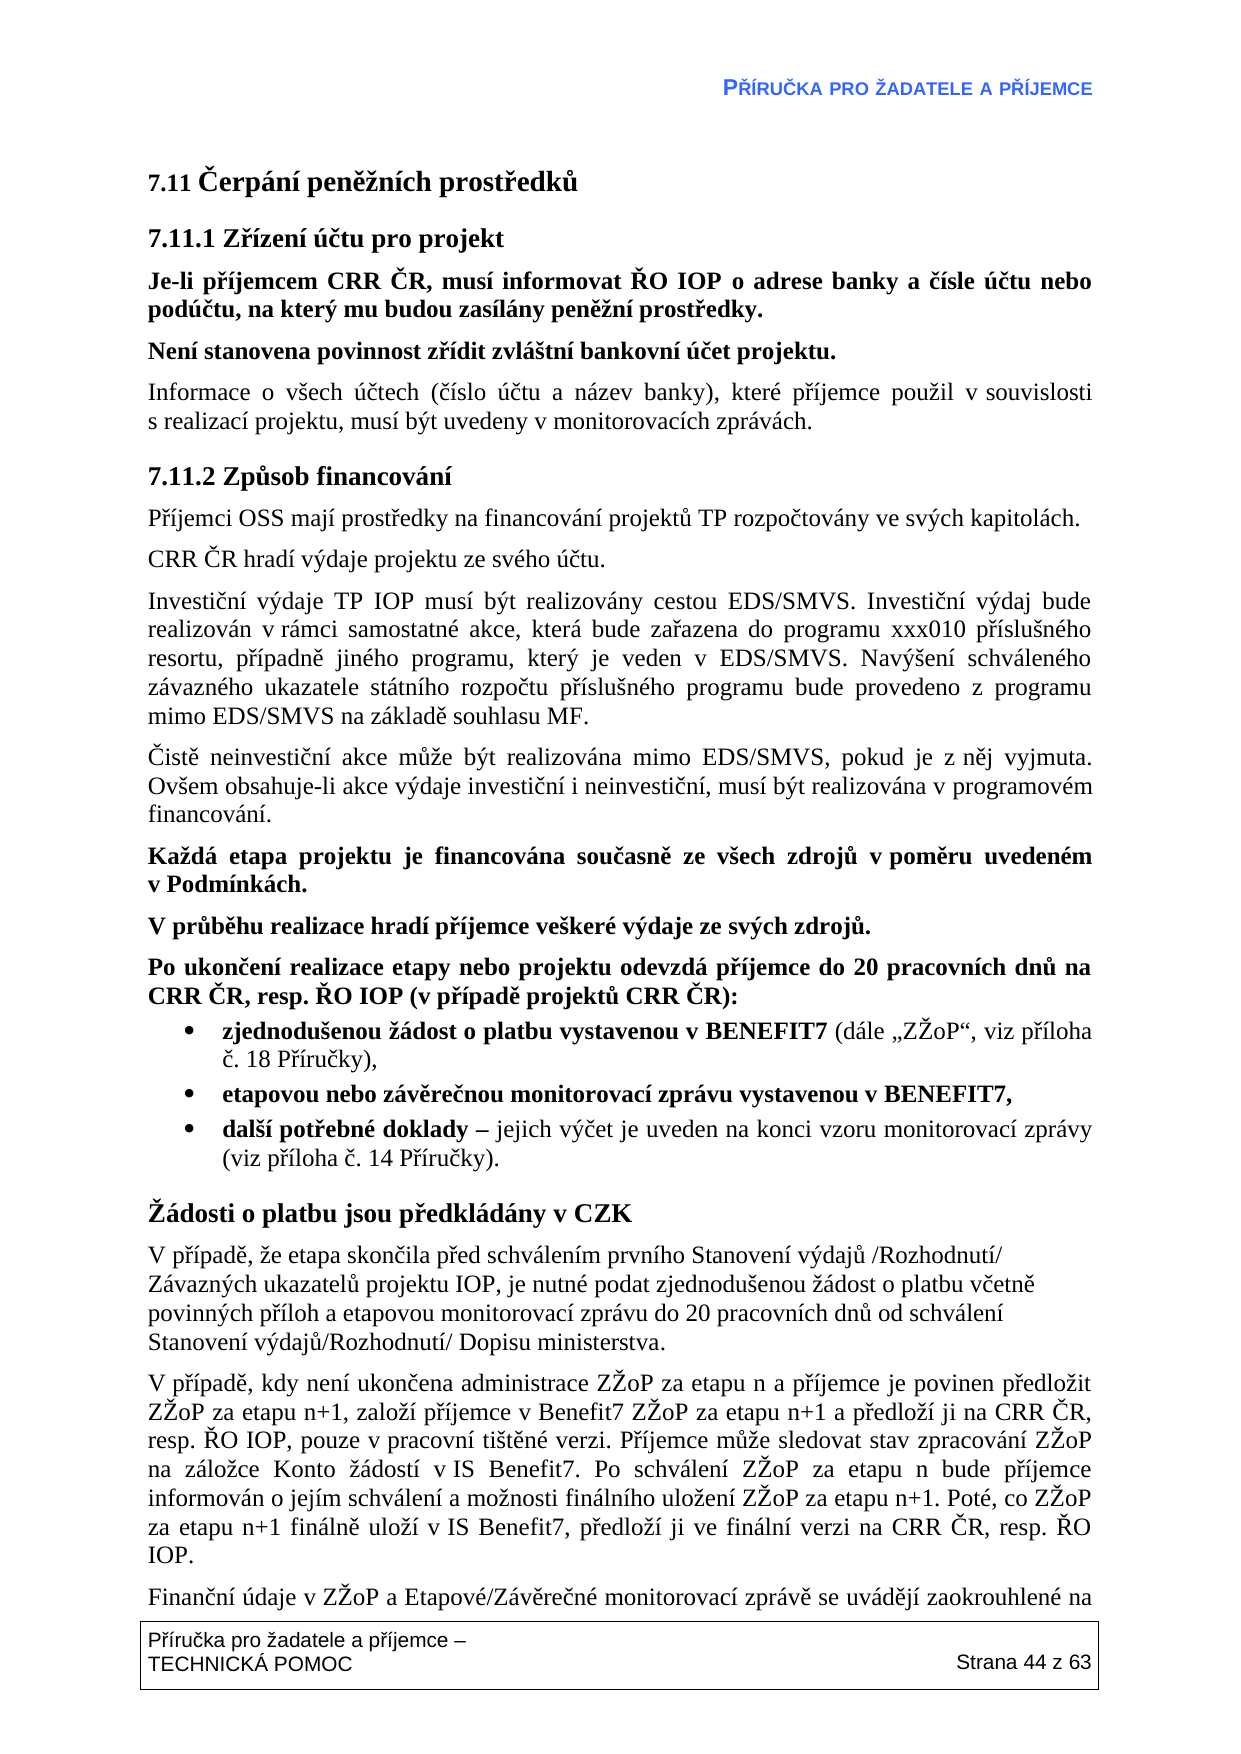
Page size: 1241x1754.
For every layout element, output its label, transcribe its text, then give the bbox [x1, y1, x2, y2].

text CRR ČR hradí výdaje projektu ze svého účtu. [148, 544, 1092, 573]
subtitle Čerpání peněžních prostředků [148, 164, 1092, 197]
text V případě, kdy není ukončena administrace ZŽoP za etapu n a příjemce je povinen předložit ZŽoP za etapu n+1, založí příjemce v Benefit7 ZŽoP za etapu n+1 a předloží ji na CRR ČR, resp. ŘO IOP, pouze v pracovní tištěné verzi. Příjemce může sledovat stav zpracování ZŽoP na záložce Konto žádostí v IS Benefit7. Po schválení ZŽoP za etapu n bude příjemce informován o jejím schválení a možnosti finálního uložení ZŽoP za etapu n+1. Poté, co ZŽoP za etapu n+1 finálně uloží v IS Benefit7, předloží ji ve finální verzi na CRR ČR, resp. ŘO IOP. [148, 1368, 1092, 1569]
subtitle Způsob financování [148, 459, 1092, 491]
text Po ukončenírealizace etapy nebo projektu odevzdápříjemce do 20 pracovních dnůna CRR ČR,resp.ŘO IOP (v případě projektů CRR ČR): [148, 952, 1092, 1009]
list zjednodušenoužádostoplatbuvystavenouv BENEFIT7 (dále „ZŽoP“, viz příloha č. 18 Příručky), [185, 1016, 1092, 1073]
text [148, 1582, 1092, 1611]
text Je-lipříjemcemCRR ČR,musíinformovatŘO IOPoadresebankyačísleúčtunebopodúčtu,nakterýmubudou zasílány peněžní prostředky. [148, 266, 1092, 323]
subtitle Žádosti o platbu jsou předkládány v CZK [148, 1197, 1092, 1228]
list etapovou nebo závěrečnou monitorovacízprávu vystavenou v BENEFIT7, [185, 1079, 1092, 1108]
text V průběhurealizacehradípříjemceveškerévýdajeze svýchzdrojů. [148, 911, 1092, 939]
text Informaceovšechúčtech(čísloúčtuanázevbanky),kterépříjemcepoužilv souvislostis realizacíprojektu,musíbýtuvedenyv monitorovacíchzprávách. [148, 377, 1092, 434]
text V případě, že etapa skončila před schválením prvního Stanovení výdajů /Rozhodnutí/ Závazných ukazatelů projektu IOP, je nutné podat zjednodušenou žádost o platbu včetně povinných příloh a etapovou monitorovací zprávu do 20 pracovních dnů od schválení Stanovení výdajů/Rozhodnutí/ Dopisu ministerstva. [148, 1241, 1092, 1356]
text Každáetapaprojektu je financovánasoučasnězevšechzdrojův poměruuvedenémv Podmínkách. [148, 841, 1092, 898]
text Nenístanovenapovinnostzříditzvláštní bankovní účetprojektu. [148, 336, 1092, 364]
text Příjemci OSS mají prostředky na financování projektů TP rozpočtovány ve svých kapitolách. [148, 503, 1092, 532]
list dalšípotřebnédoklady – jejich výčet je uveden na konci vzorumonitorovacízprávy (viz příloha č. 14 Příručky). [185, 1114, 1092, 1172]
subtitle Zřízení účtu pro projekt [148, 222, 1092, 253]
text Čistě neinvestiční akce může být realizována mimo EDS/SMVS, pokud je z něj vyjmuta. Ovšem obsahuje-li akce výdaje investiční i neinvestiční, musí být realizována v programovém financování. [148, 742, 1092, 828]
text Investiční výdajeTPIOPmusíbýtrealizoványcestou EDS/SMVS.Investičnívýdajbuderealizovánv rámci samostatnéakce,kterábudezařazenadoprogramuxxx010příslušnéhoresortu,případnějinéhoprogramu,kterýjevedenv EDS/SMVS.Navýšeníschválenéhozávaznéhoukazatelestátníhorozpočtupříslušnéhoprogramubudeprovedenozprogramumimo EDS/SMVS nazákladěsouhlasuMF. [148, 586, 1092, 729]
